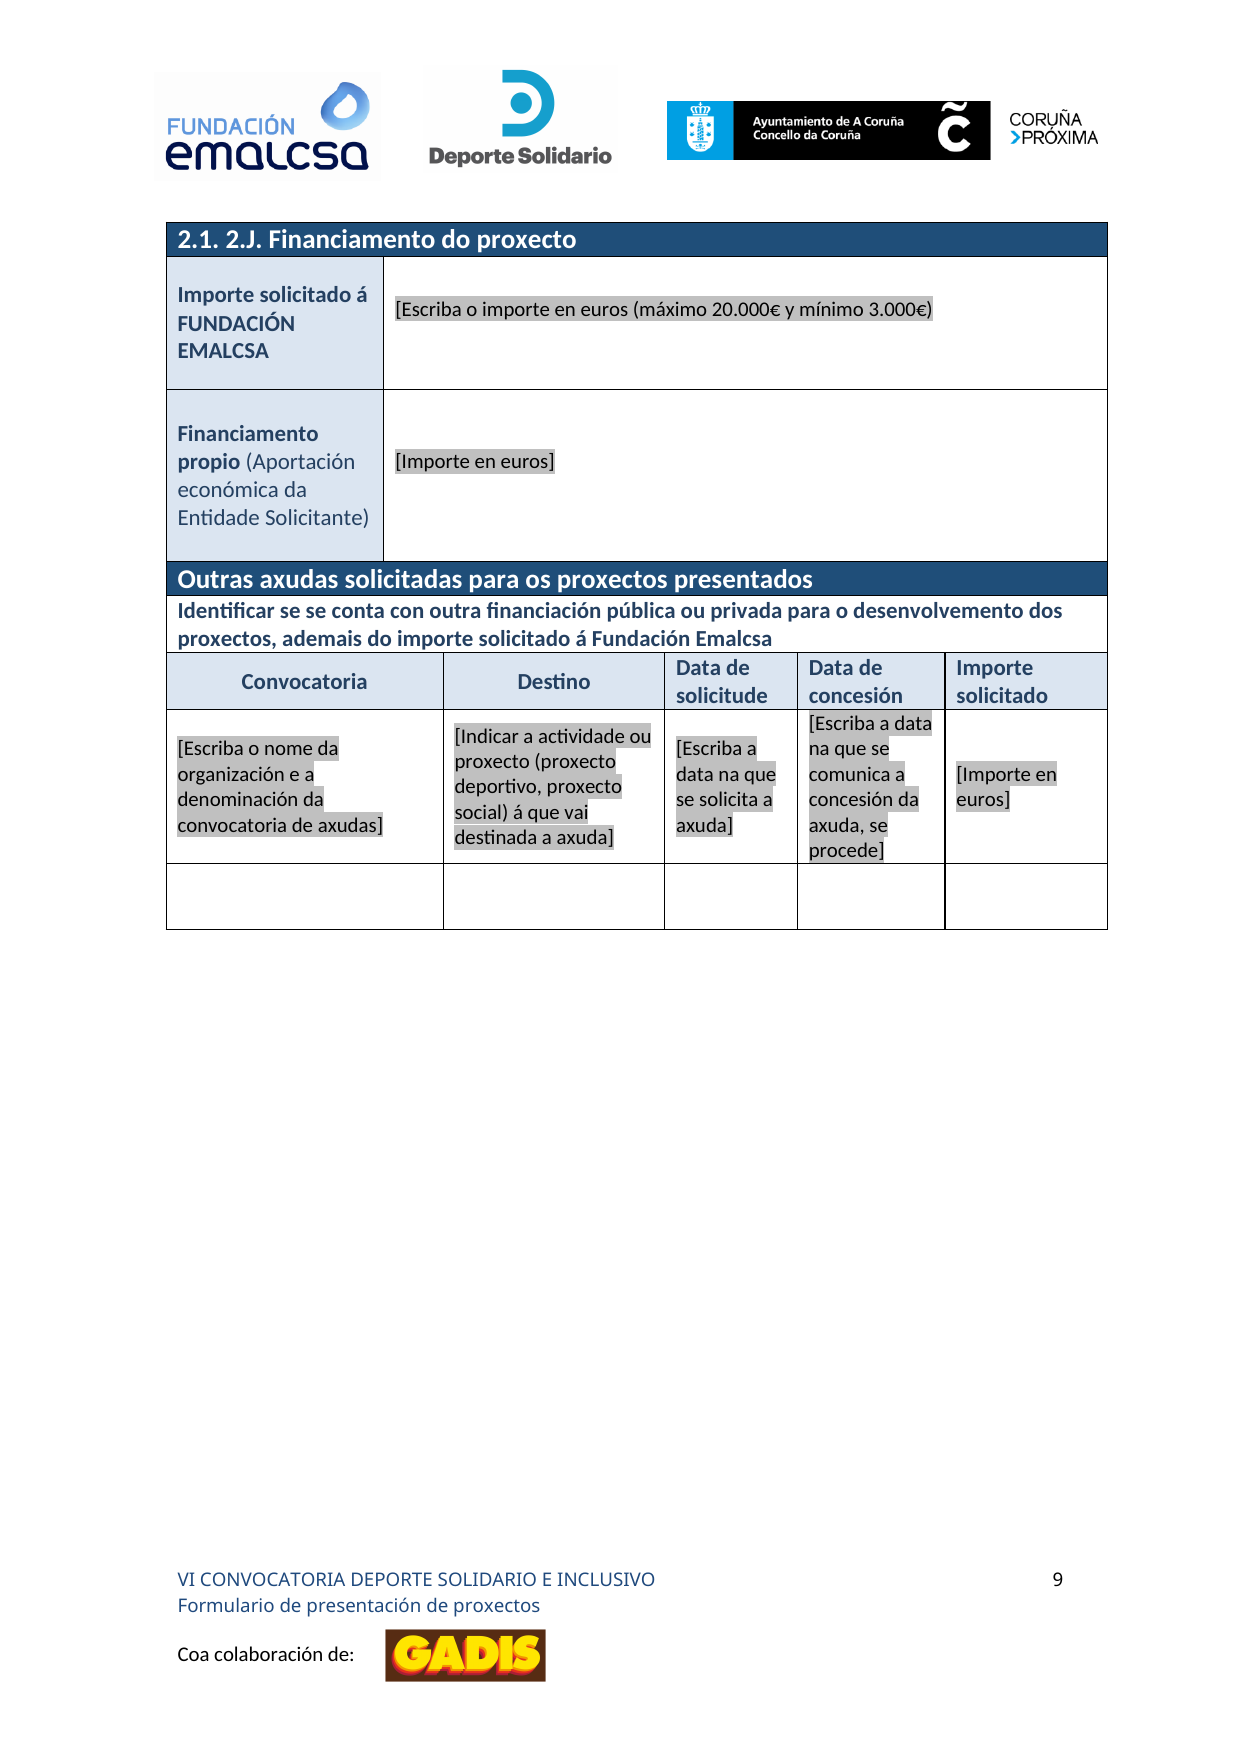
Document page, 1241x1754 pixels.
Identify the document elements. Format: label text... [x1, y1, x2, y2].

table_cell Convocatoria [167, 653, 443, 709]
table_cell Outras axudas solicitadas para os proxectos presentados [167, 562, 1107, 595]
table_cell [Importe en euros] [946, 710, 1107, 863]
picture [385, 1629, 546, 1682]
table_cell Data de concesión [798, 653, 944, 709]
table_cell [Escriba a data na que se solicita a axuda] [665, 710, 797, 863]
table_cell Financiamento propio (Aportación económica da Entidade Solicitante) [167, 390, 383, 561]
table_cell Importe solicitado á FUNDACIÓN EMALCSA [167, 257, 383, 389]
table_cell [Escriba a data na que se comunica a concesión da axuda, se procede] [884, 710, 944, 863]
table_cell Destino [444, 653, 664, 709]
table_cell [798, 864, 944, 929]
table_cell Identificar se se conta con outra financiación pública ou privada para o desenvolvemento dos proxectos, ademais do importe solicitado á Fundación Emalcsa [167, 596, 1107, 652]
table_cell [Indicar a actividade ou proxecto (proxecto deportivo, proxecto social) á que vai destinada a axuda] [444, 710, 664, 863]
picture [688, 103, 713, 151]
picture [154, 72, 381, 181]
table_cell [946, 864, 1107, 929]
table_cell Importe solicitado [946, 653, 1107, 709]
picture [734, 93, 1098, 160]
table_cell [665, 864, 797, 929]
table_cell [Escriba o importe en euros (máximo 20.000€ y mínimo 3.000€) [384, 257, 1107, 389]
picture [423, 65, 618, 173]
table_cell [Importe en euros] [384, 390, 1107, 561]
table_header 2.1. 2.J. Financiamento do proxecto [167, 223, 1107, 256]
table_cell Data de solicitude [665, 653, 797, 709]
table_cell [Escriba o nome da organización e a denominación da convocatoria de axudas] [167, 710, 443, 863]
table_cell [167, 864, 443, 929]
table_cell [444, 864, 664, 929]
